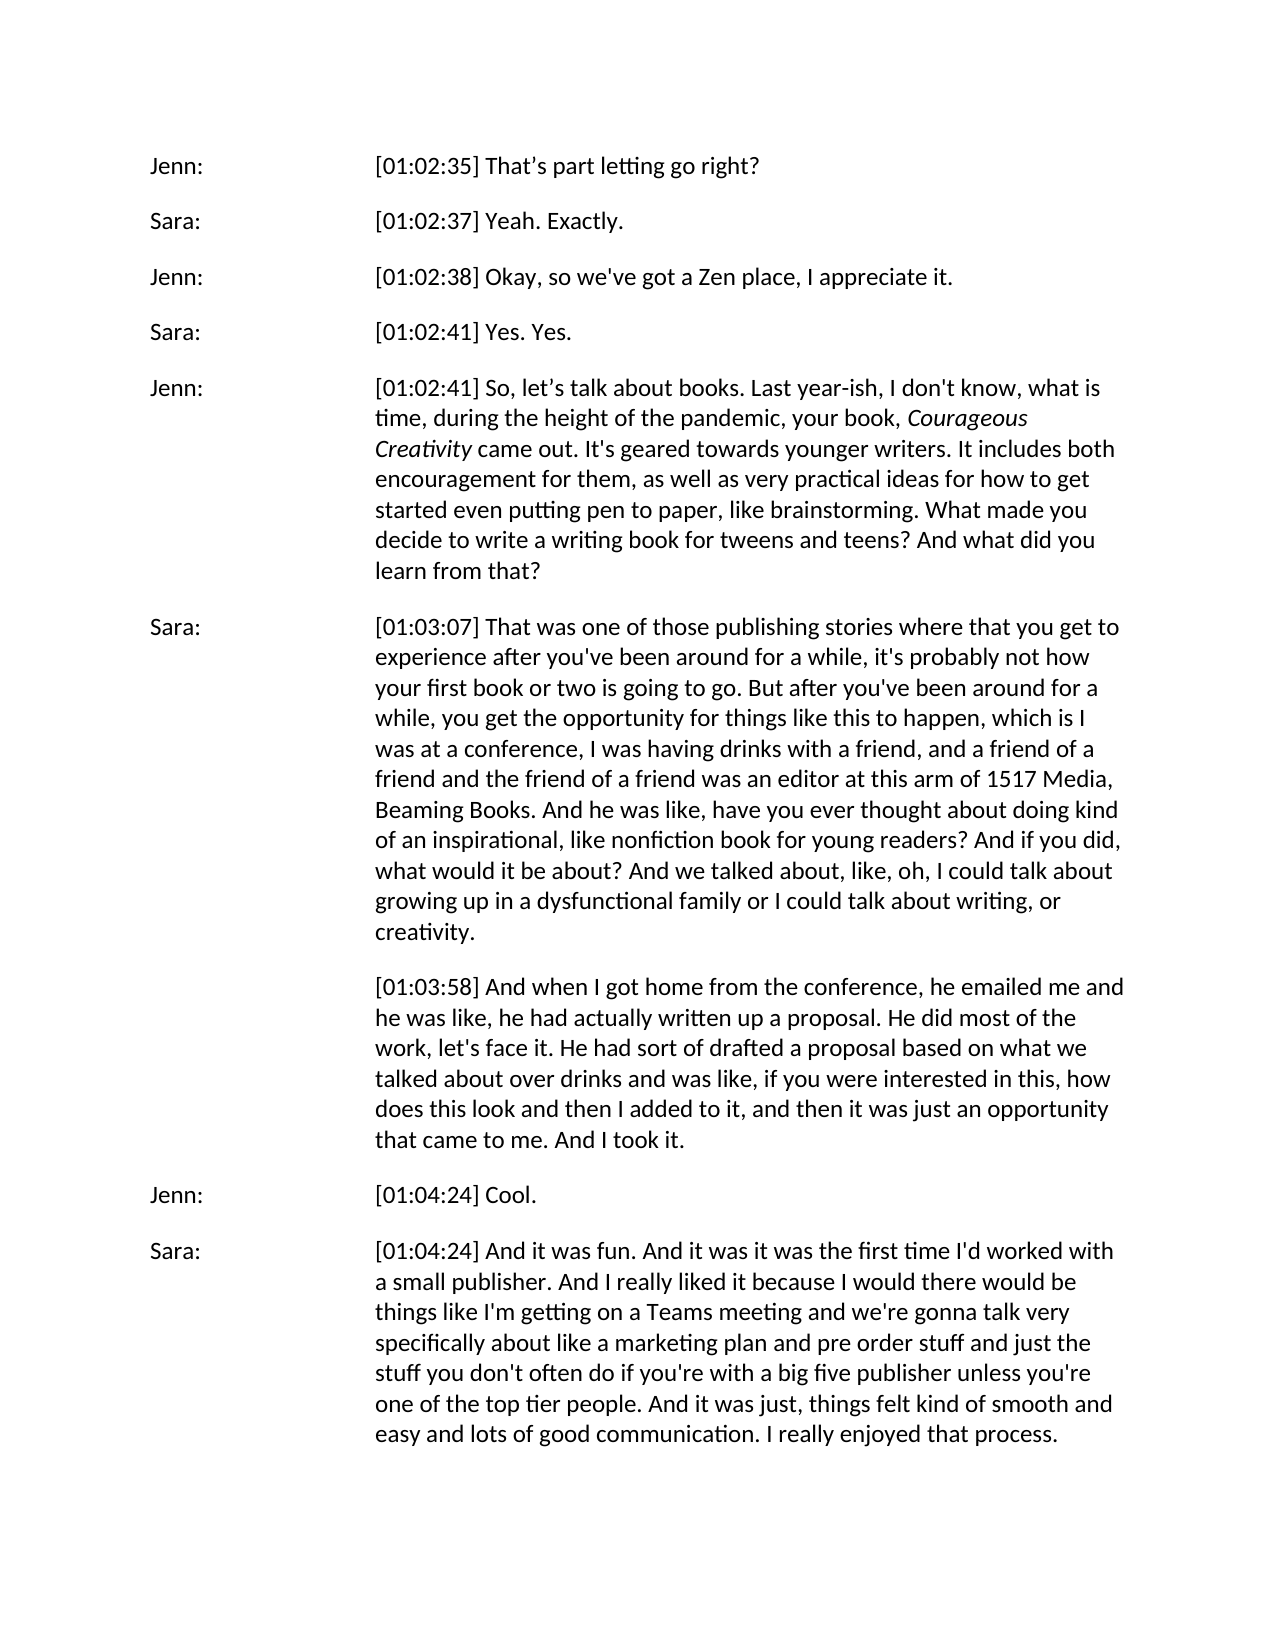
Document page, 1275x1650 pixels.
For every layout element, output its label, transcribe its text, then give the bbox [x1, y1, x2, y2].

text Sara: [01:04:24] And it was fun. And it was it was the first time I'd worked with a small publisher. And I really liked it because I would there would be things like I'm getting on a Teams meeting and we're gonna talk very specifically about like a marketing plan and pre order stuff and just the stuff you don't often do if you're with a big five publisher unless you're one of the top tier people. And it was just, things felt kind of smooth and easy and lots of good communication. I really enjoyed that process. [150, 1235, 1125, 1449]
text Jenn: [01:02:35] That’s part letting go right? [150, 150, 1125, 181]
text Sara: [01:03:07] That was one of those publishing stories where that you get to experience after you've been around for a while, it's probably not how your first book or two is going to go. But after you've been around for a while, you get the opportunity for things like this to happen, which is I was at a conference, I was having drinks with a friend, and a friend of a friend and the friend of a friend was an editor at this arm of 1517 Media, Beaming Books. And he was like, have you ever thought about doing kind of an inspirational, like nonfiction book for young readers? And if you did, what would it be about? And we talked about, like, oh, I could talk about growing up in a dysfunctional family or I could talk about writing, or creativity. [150, 611, 1125, 946]
text Jenn: [01:04:24] Cool. [150, 1179, 1125, 1210]
text Jenn: [01:02:41] So, let’s talk about books. Last year-ish, I don't know, what is time, during the height of the pandemic, your book, Courageous Creativity came out. It's geared towards younger writers. It includes both encouragement for them, as well as very practical ideas for how to get started even putting pen to paper, like brainstorming. What made you decide to write a writing book for tweens and teens? And what did you learn from that? [150, 372, 1125, 586]
text Jenn: [01:02:38] Okay, so we've got a Zen place, I appreciate it. [150, 261, 1125, 292]
text Sara: [01:02:37] Yeah. Exactly. [150, 206, 1125, 236]
text Sara: [01:02:41] Yes. Yes. [150, 317, 1125, 347]
text [01:03:58] And when I got home from the conference, he emailed me and he was like, he had actually written up a proposal. He did most of the work, let's face it. He had sort of drafted a proposal based on what we talked about over drinks and was like, if you were interested in this, how does this look and then I added to it, and then it was just an opportunity that came to me. And I took it. [150, 971, 1125, 1154]
